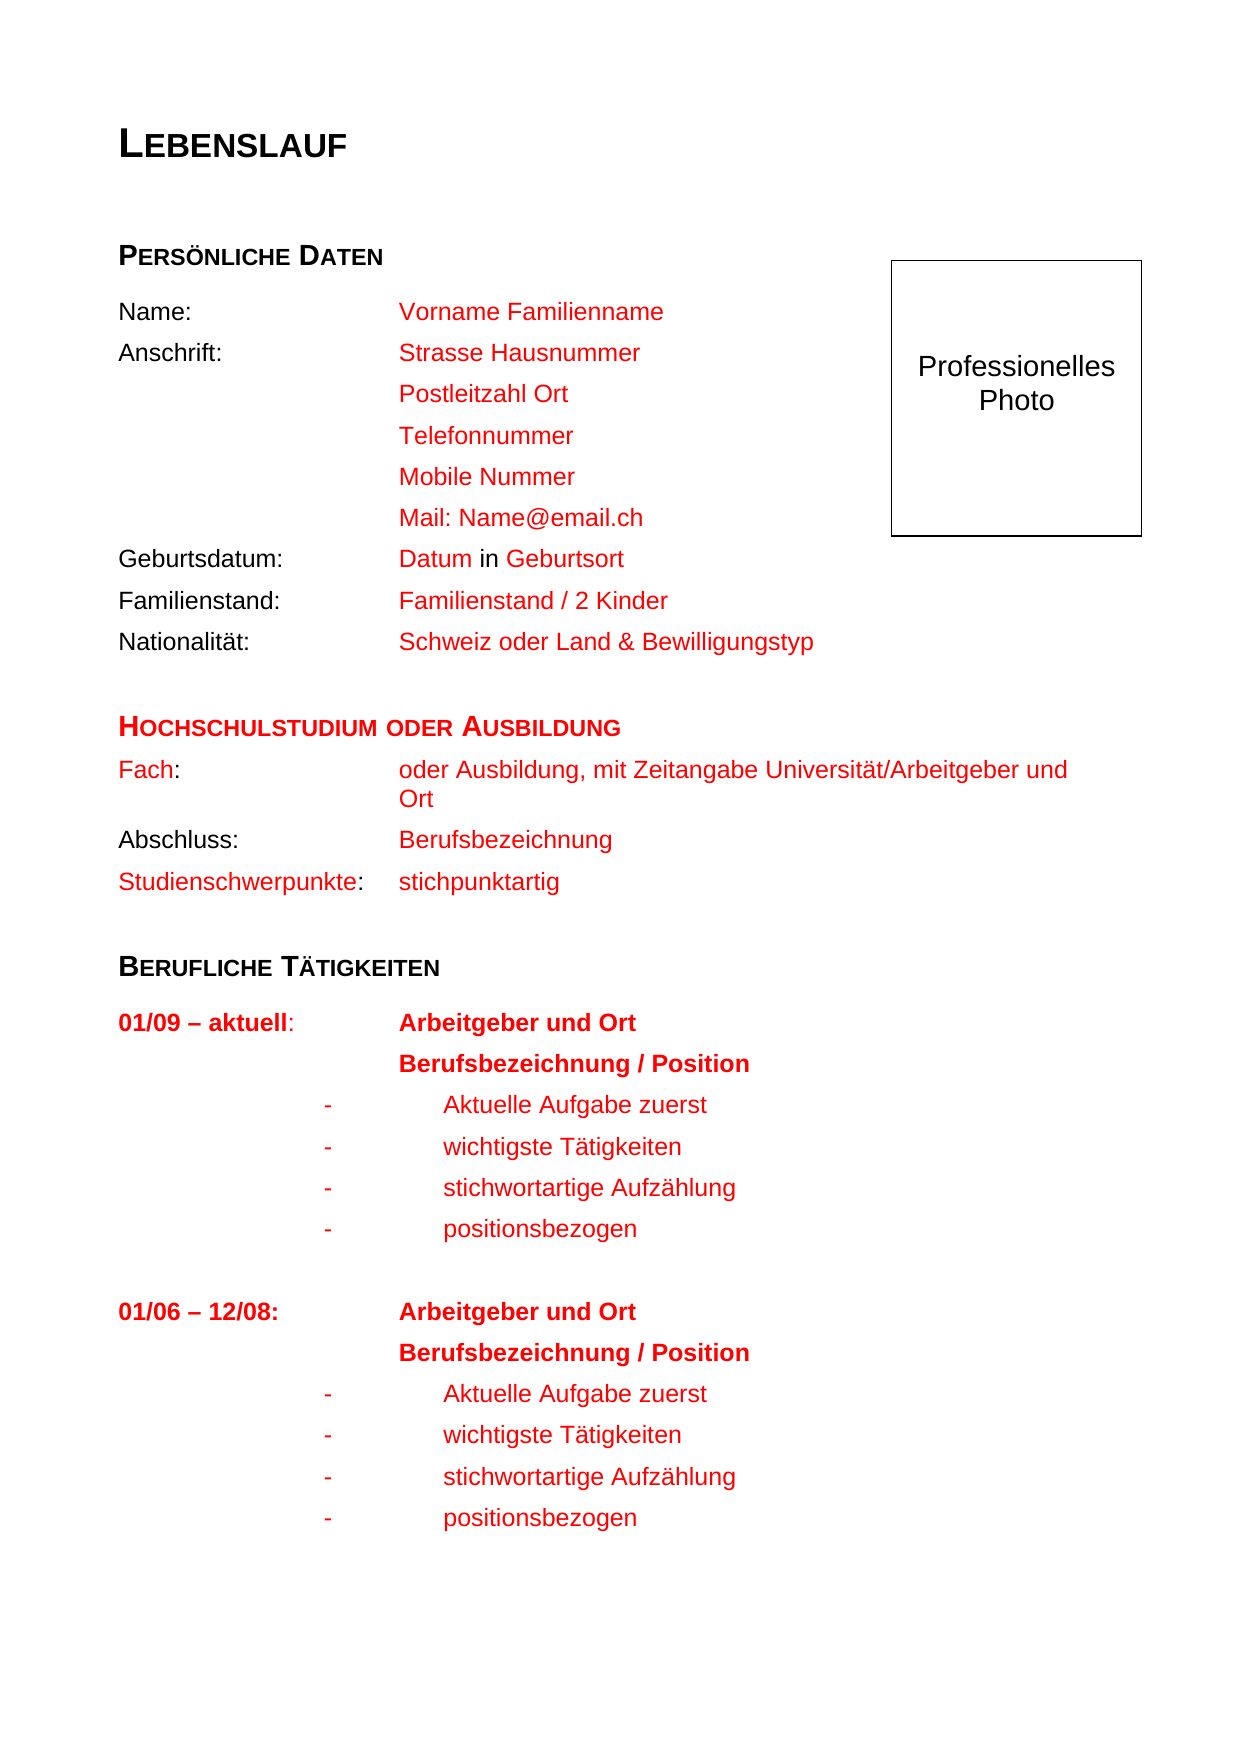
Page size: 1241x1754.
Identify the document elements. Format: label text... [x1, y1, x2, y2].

text 01/09 – aktuell: Arbeitgeber und Ort [118, 1008, 1107, 1036]
list stichwortartige Aufzählung [118, 1461, 1107, 1490]
list stichwortartige Aufzählung [118, 1173, 1107, 1201]
text Familienstand: Familienstand / 2 Kinder [118, 586, 1107, 614]
text Berufsbezeichnung / Position [399, 1338, 1107, 1366]
text Abschluss: Berufsbezeichnung [118, 825, 1107, 854]
text Mobile Nummer [148, 462, 891, 491]
text Studienschwerpunkte: stichpunktartig [118, 867, 1107, 895]
text 01/06 – 12/08: Arbeitgeber und Ort [118, 1296, 1107, 1325]
subtitle Persönliche Daten [118, 238, 1107, 272]
text Telefonnummer [148, 421, 891, 449]
text Berufsbezeichnung / Position [399, 1049, 1107, 1078]
list positionsbezogen [118, 1214, 1107, 1243]
subtitle Hochschulstudium oder Ausbildung [118, 709, 1107, 743]
list wichtigste Tätigkeiten [118, 1131, 1107, 1160]
subtitle Postleitzahl Ort [148, 379, 891, 408]
list Aktuelle Aufgabe zuerst [118, 1090, 1107, 1119]
subtitle Name: Vorname Familienname [118, 297, 891, 326]
text Nationalität: Schweiz oder Land & Bewilligungstyp [118, 627, 1107, 656]
list wichtigste Tätigkeiten [118, 1420, 1107, 1449]
subtitle Fach: oder Ausbildung, mit Zeitangabe Universität/Arbeitgeber und Ort [118, 755, 1107, 813]
text Mail: Name@email.ch [148, 503, 891, 532]
subtitle Lebenslauf [118, 118, 1107, 166]
text Berufliche Tätigkeiten [118, 949, 1107, 983]
text Geburtsdatum: Datum in Geburtsort [118, 544, 1107, 573]
text Anschrift: Strasse Hausnummer [118, 338, 891, 367]
list positionsbezogen [118, 1503, 1107, 1531]
list Aktuelle Aufgabe zuerst [118, 1379, 1107, 1408]
